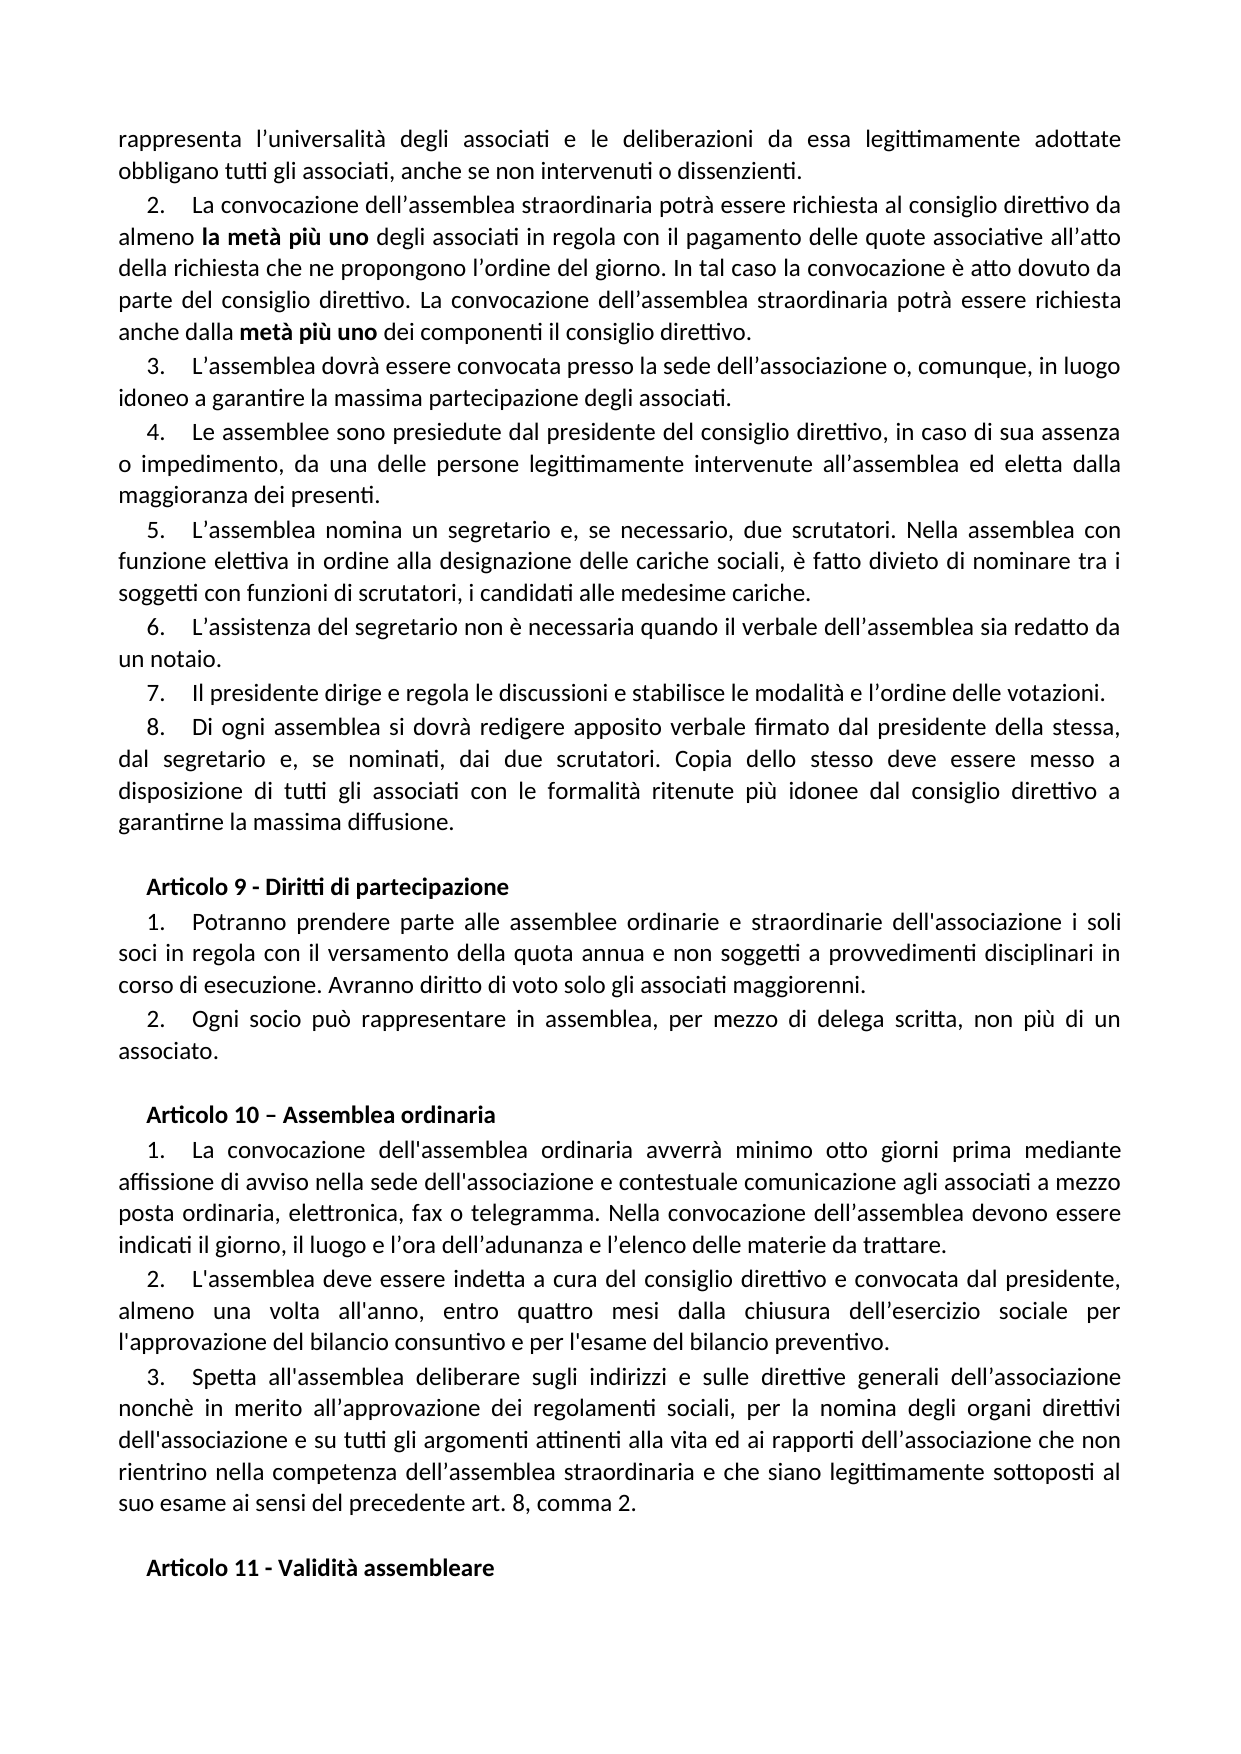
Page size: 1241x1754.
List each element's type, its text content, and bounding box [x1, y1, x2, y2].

list Di ogni assemblea si dovrà redigere apposito verbale firmato dal presidente della stessa, dal segretario e, se nominati, dai due scrutatori. Copia dello stesso deve essere messo a disposizione di tutti gli associati con le formalità ritenute più idonee dal consiglio direttivo a garantirne la massima diffusione. [118, 712, 1123, 837]
list La convocazione dell’assemblea straordinaria potrà essere richiesta al consiglio direttivo da almeno la metà più uno degli associati in regola con il pagamento delle quote associative all’atto della richiesta che ne propongono l’ordine del giorno. In tal caso la convocazione è atto dovuto da parte del consiglio direttivo. La convocazione dell’assemblea straordinaria potrà essere richiesta anche dalla metà più uno dei componenti il consiglio direttivo. [118, 189, 1123, 346]
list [118, 123, 1123, 186]
list L’assistenza del segretario non è necessaria quando il verbale dell’assemblea sia redatto da un notaio. [118, 611, 1123, 673]
subtitle Articolo 10 – Assemblea ordinaria [146, 1099, 616, 1130]
list Il presidente dirige e regola le discussioni e stabilisce le modalità e l’ordine delle votazioni. [118, 677, 1123, 708]
list Spetta all'assemblea deliberare sugli indirizzi e sulle direttive generali dell’associazione nonchè in merito all’approvazione dei regolamenti sociali, per la nomina degli organi direttivi dell'associazione e su tutti gli argomenti attinenti alla vita ed ai rapporti dell’associazione che non rientrino nella competenza dell’assemblea straordinaria e che siano legittimamente sottoposti al suo esame ai sensi del precedente art. 8, comma 2. [118, 1361, 1123, 1518]
list Potranno prendere parte alle assemblee ordinarie e straordinarie dell'associazione i soli soci in regola con il versamento della quota annua e non soggetti a provvedimenti disciplinari in corso di esecuzione. Avranno diritto di voto solo gli associati maggiorenni. [118, 906, 1123, 999]
list L’assemblea nomina un segretario e, se necessario, due scrutatori. Nella assemblea con funzione elettiva in ordine alla designazione delle cariche sociali, è fatto divieto di nominare tra i soggetti con funzioni di scrutatori, i candidati alle medesime cariche. [118, 514, 1123, 608]
list Le assemblee sono presiedute dal presidente del consiglio direttivo, in caso di sua assenza o impedimento, da una delle persone legittimamente intervenute all’assemblea ed eletta dalla maggioranza dei presenti. [118, 416, 1123, 510]
list L’assemblea dovrà essere convocata presso la sede dell’associazione o, comunque, in luogo idoneo a garantire la massima partecipazione degli associati. [118, 350, 1123, 412]
subtitle Articolo 9 - Diritti di partecipazione [146, 871, 616, 902]
list La convocazione dell'assemblea ordinaria avverrà minimo otto giorni prima mediante affissione di avviso nella sede dell'associazione e contestuale comunicazione agli associati a mezzo posta ordinaria, elettronica, fax o telegramma. Nella convocazione dell’assemblea devono essere indicati il giorno, il luogo e l’ora dell’adunanza e l’elenco delle materie da trattare. [118, 1134, 1123, 1259]
list Ogni socio può rappresentare in assemblea, per mezzo di delega scritta, non più di un associato. [118, 1003, 1123, 1065]
subtitle Articolo 11 - Validità assembleare [146, 1552, 616, 1583]
list L'assemblea deve essere indetta a cura del consiglio direttivo e convocata dal presidente, almeno una volta all'anno, entro quattro mesi dalla chiusura dell’esercizio sociale per l'approvazione del bilancio consuntivo e per l'esame del bilancio preventivo. [118, 1263, 1123, 1357]
